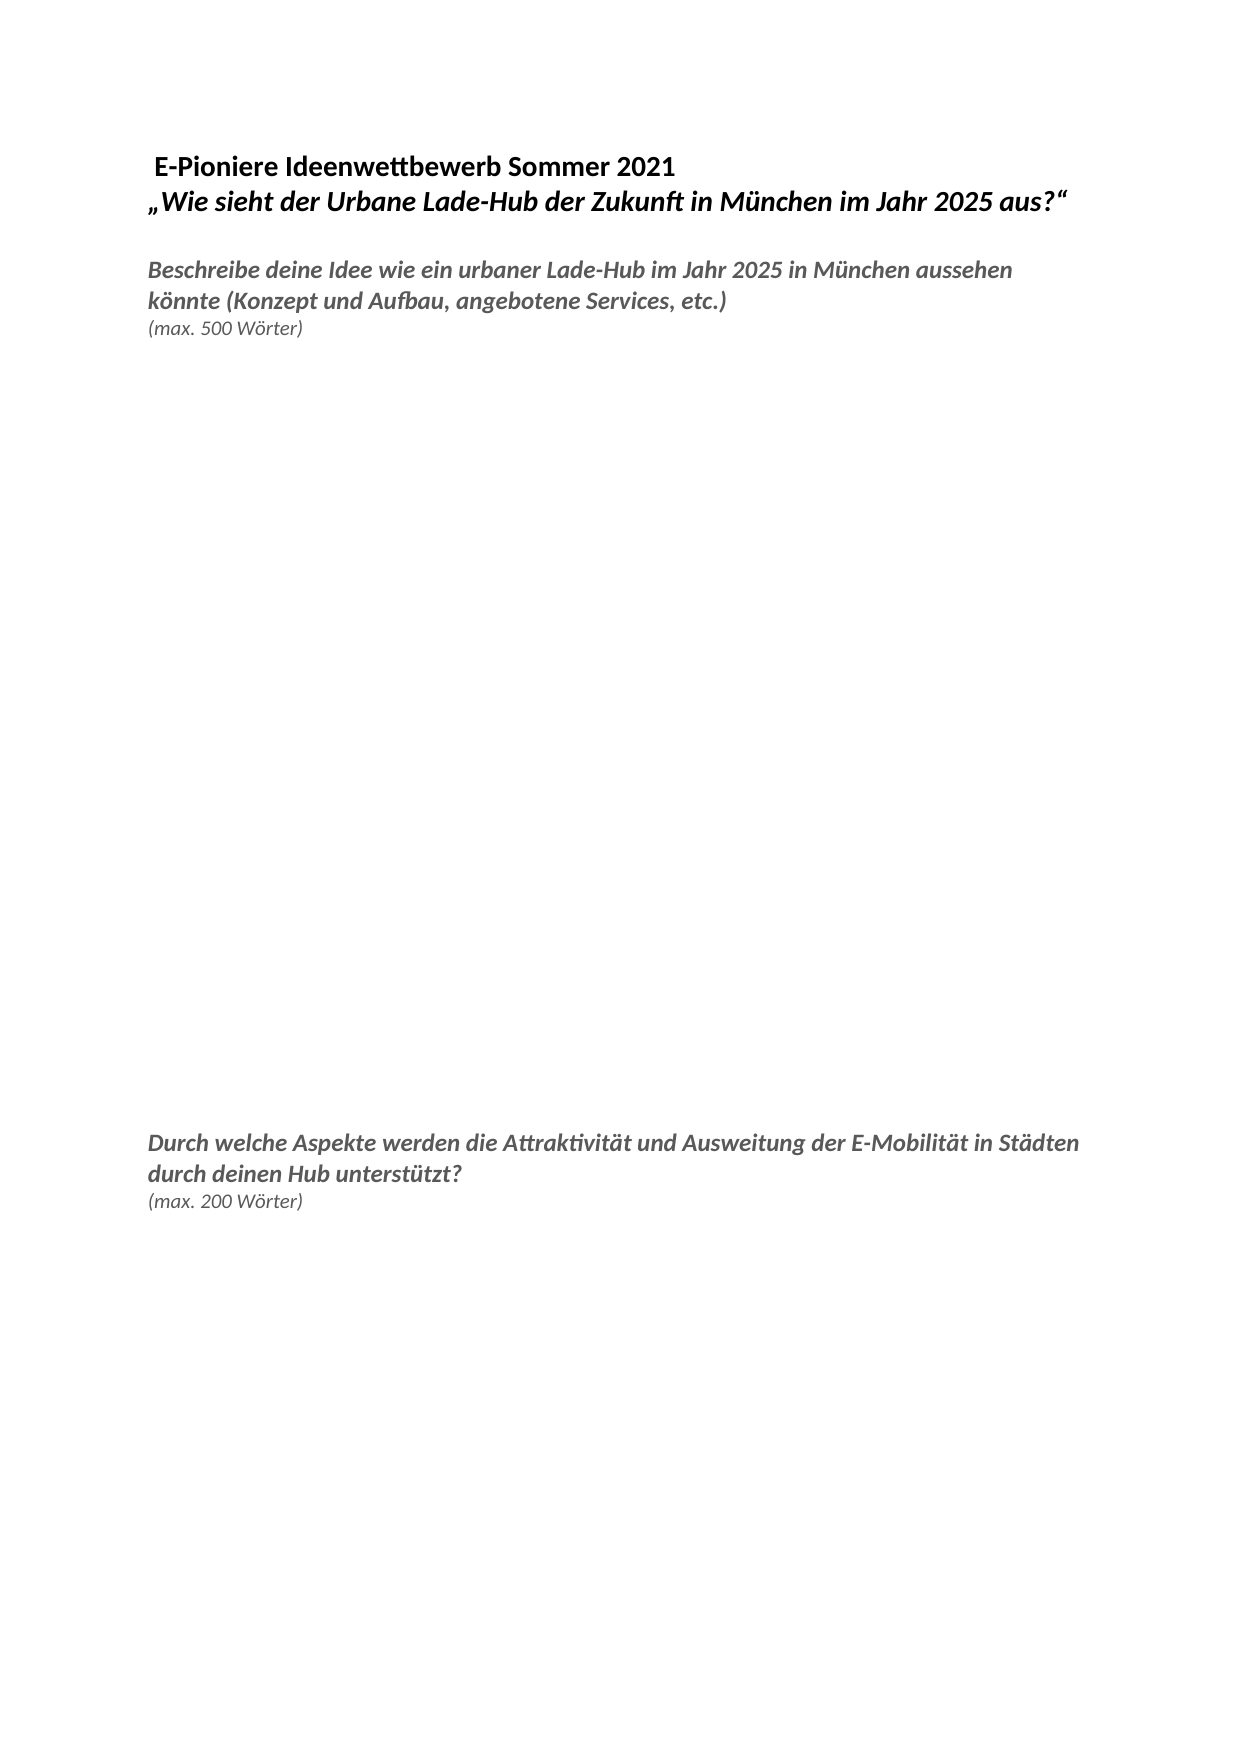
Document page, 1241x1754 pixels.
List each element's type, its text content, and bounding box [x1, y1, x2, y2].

text (max. 500 Wörter) [148, 316, 1093, 341]
text (max. 200 Wörter) [148, 1188, 1093, 1214]
text Beschreibe deine Idee wie ein urbaner Lade-Hub im Jahr 2025 in München aussehen könnte (Konzept und Aufbau, angebotene Services, etc.) [148, 254, 1093, 316]
text Durch welche Aspekte werden die Attraktivität und Ausweitung der E-Mobilität in Städten durch deinen Hub unterstützt? [148, 1127, 1093, 1188]
text E-Pioniere Ideenwettbewerb Sommer 2021 [148, 148, 1093, 183]
text „Wie sieht der Urbane Lade-Hub der Zukunft in München im Jahr 2025 aus?“ [148, 183, 1093, 219]
